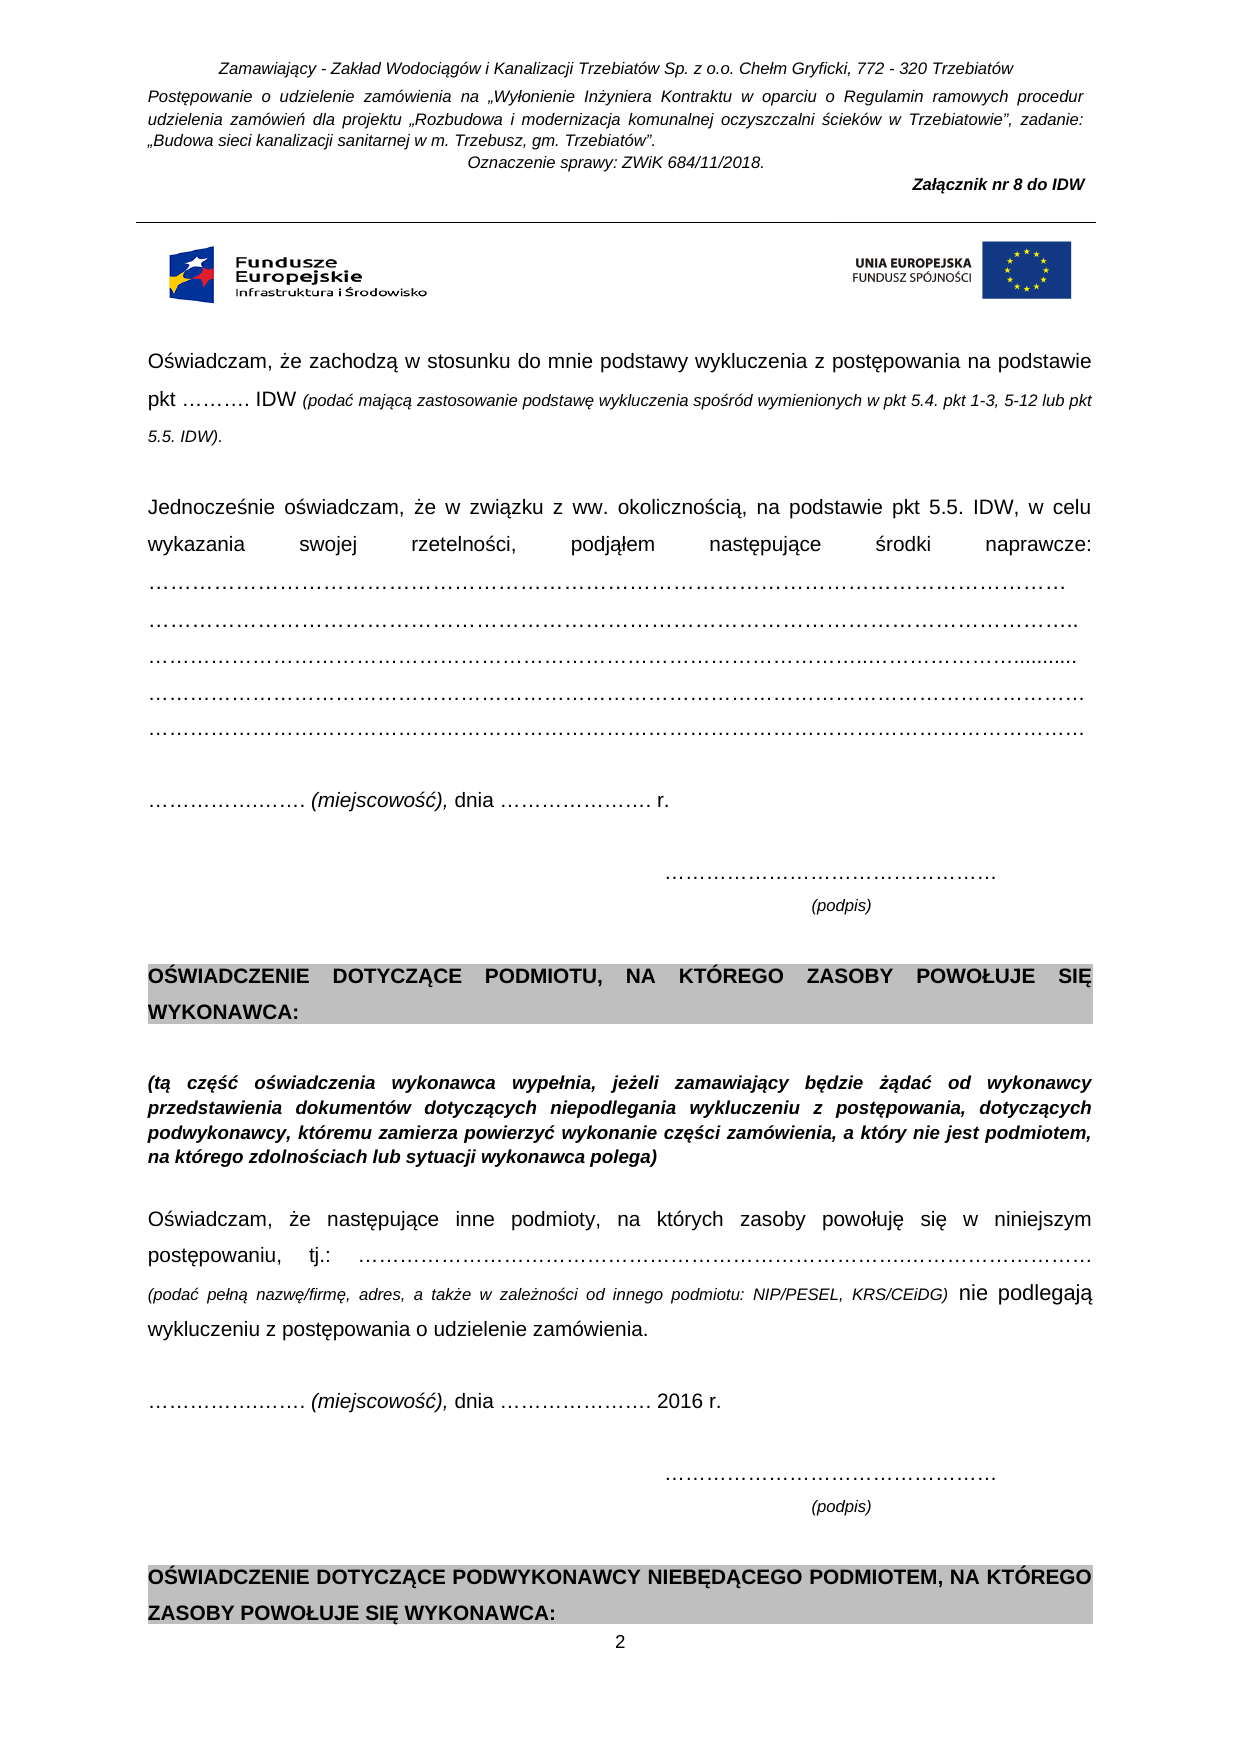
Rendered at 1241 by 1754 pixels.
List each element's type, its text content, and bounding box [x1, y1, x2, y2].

text Jednocześnie oświadczam, że w związku z ww. okolicznością, na podstawie pkt 5.5. IDW, w celu wykazania swojej rzetelności, podjąłem następujące środki naprawcze: ……………………………………………………………………………………………………………… [148, 495, 1093, 594]
text OŚWIADCZENIE DOTYCZĄCE PODWYKONAWCY NIEBĘDĄCEGO PODMIOTEM, NA KTÓREGO ZASOBY POWOŁUJE SIĘ WYKONAWCA: [148, 1565, 1093, 1624]
text ……………………………………………………………………………………………………………….. [148, 607, 1093, 632]
text Oświadczam, że następujące inne podmioty, na których zasoby powołuję się w niniejszym postępowaniu, tj.: …………………………………………………………………….……………………… (podać pełną nazwę/firmę, adres, a także w zależności od innego podmiotu: NIP/PESEL, KRS/CEiDG) nie podlegają wykluczeniu z postępowania o udzielenie zamówienia. [148, 1207, 1093, 1341]
text …………….……. (miejscowość), dnia …………………. 2016 r. [148, 1389, 1093, 1413]
text …………….……. (miejscowość), dnia …………………. r. [148, 788, 1093, 812]
picture [830, 223, 1093, 317]
picture [147, 232, 448, 317]
text …………………………………………………………………………………………..…………………...........……………………………………………………………………………………………………………………………………………………………………………………………………………………………………………… [148, 644, 1093, 740]
text ………………………………………… [148, 1461, 1093, 1484]
text (tą część oświadczenia wykonawca wypełnia, jeżeli zamawiający będzie żądać od wykonawcy przedstawienia dokumentów dotyczących niepodlegania wykluczeniu z postępowania, dotyczących podwykonawcy, któremu zamierza powierzyć wykonanie części zamówienia, a który nie jest podmiotem, na którego zdolnościach lub sytuacji wykonawca polega) [148, 1072, 1093, 1168]
text Oświadczam, że zachodzą w stosunku do mnie podstawy wykluczenia z postępowania na podstawie pkt ………. IDW (podać mającą zastosowanie podstawę wykluczenia spośród wymienionych w pkt 5.4. pkt 1-3, 5-12 lub pkt 5.5. IDW). [148, 349, 1093, 447]
text (podpis) [738, 1496, 1093, 1516]
text OŚWIADCZENIE DOTYCZĄCE PODMIOTU, NA KTÓREGO ZASOBY POWOŁUJE SIĘ WYKONAWCA: [148, 964, 1093, 1024]
text (podpis) [738, 896, 1093, 915]
text ………………………………………… [148, 860, 1093, 884]
